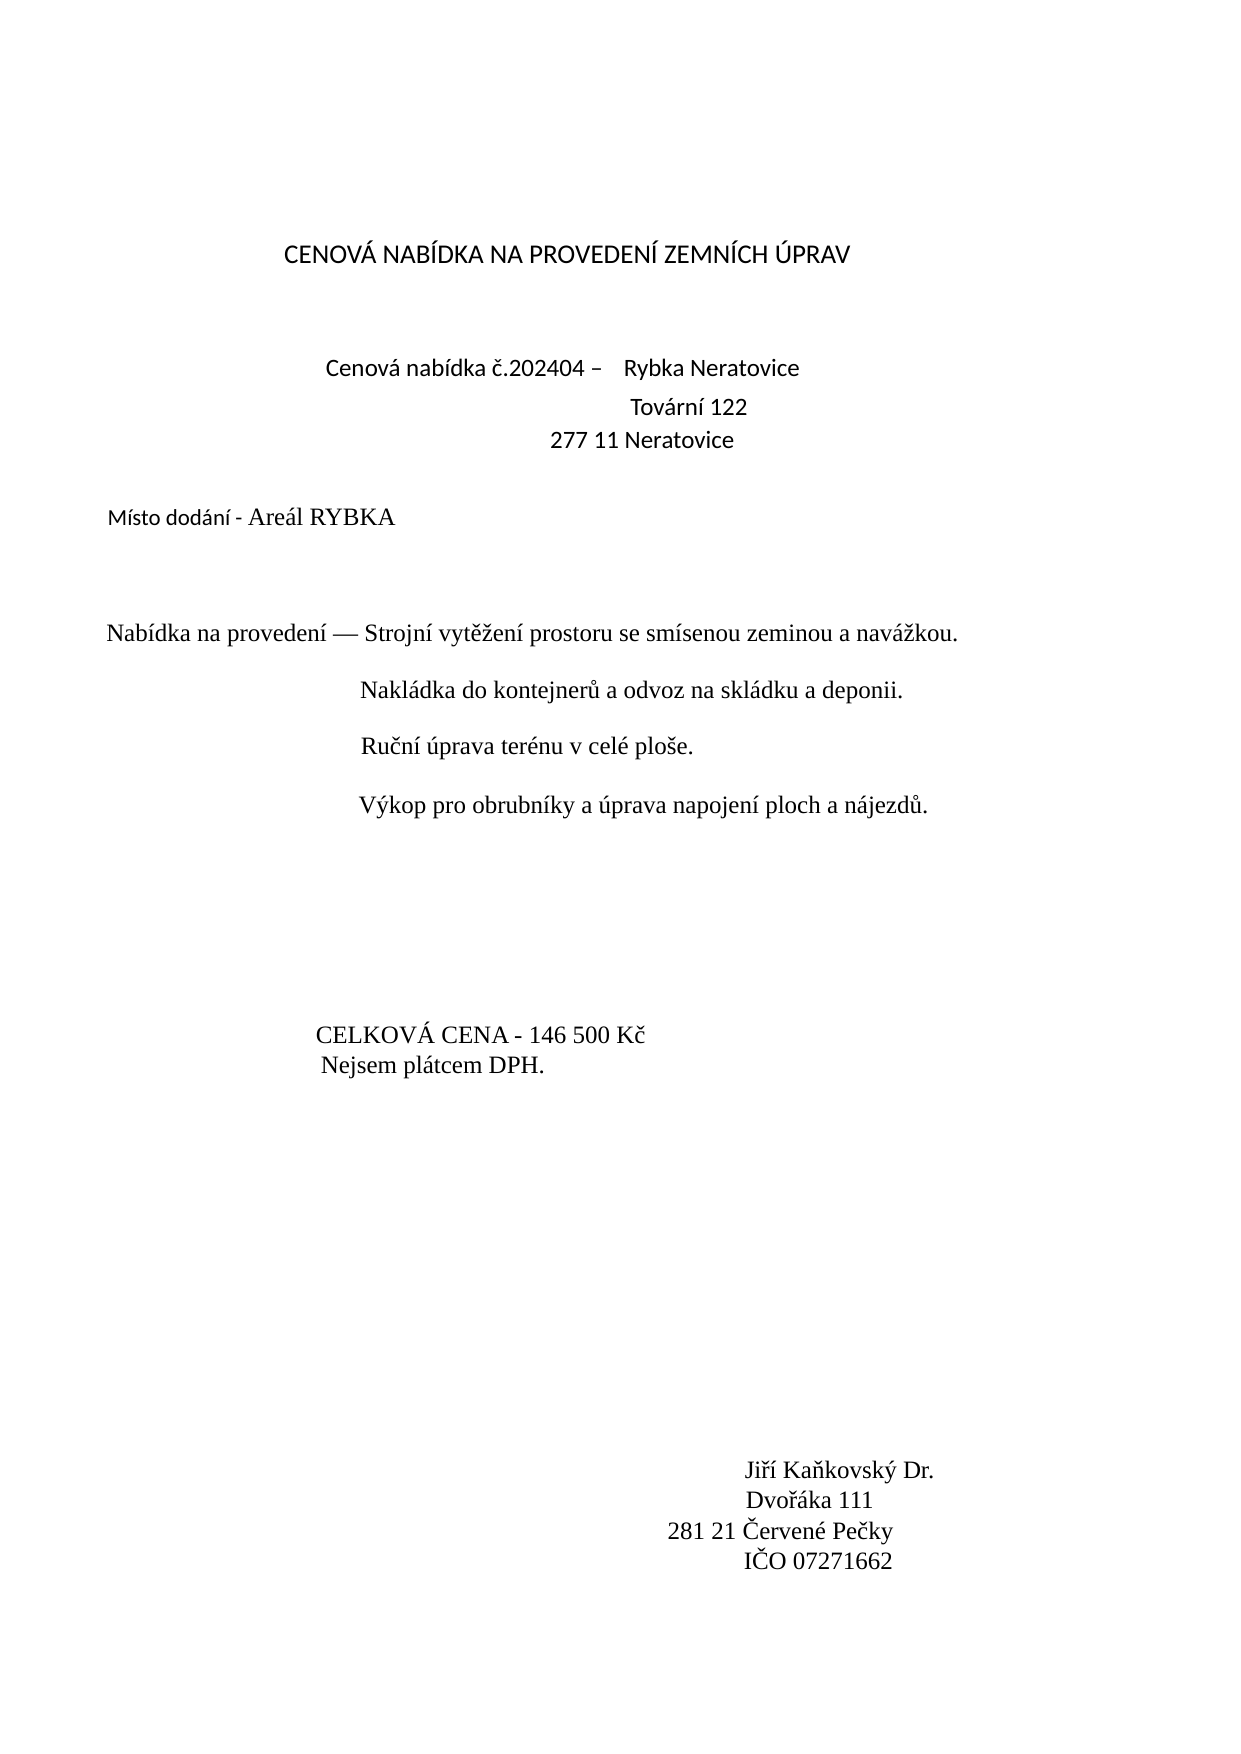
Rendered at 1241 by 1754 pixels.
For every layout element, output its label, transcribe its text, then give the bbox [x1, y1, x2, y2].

text Jiří Kaňkovský Dr. Dvořáka 111 [744, 1456, 975, 1514]
text Cenová nabídka č.202404 – Rybka Neratovice [326, 352, 975, 382]
text CELKOVÁ CENA - 146 500 Kč [316, 1020, 975, 1048]
text Ruční úprava terénu v celé ploše. [361, 731, 722, 760]
text Nakládka do kontejnerů a odvoz na skládku a deponii. [107, 675, 928, 704]
text Místo dodání - Areál RYBKA [107, 502, 975, 531]
text Nejsem plátcem DPH. [321, 1050, 975, 1079]
text CENOVÁ NABÍDKA NA PROVEDENÍ ZEMNÍCH ÚPRAV [284, 238, 975, 271]
text 281 21 Červené Pečky IČO 07271662 [667, 1516, 975, 1575]
text Nabídka na provedení — Strojní vytěžení prostoru se smísenou zeminou a navážkou. [106, 618, 975, 647]
text 277 11 Neratovice [509, 424, 900, 455]
text Výkop pro obrubníky a úprava napojení ploch a nájezdů. [107, 791, 954, 819]
text Tovární 122 [362, 391, 975, 421]
